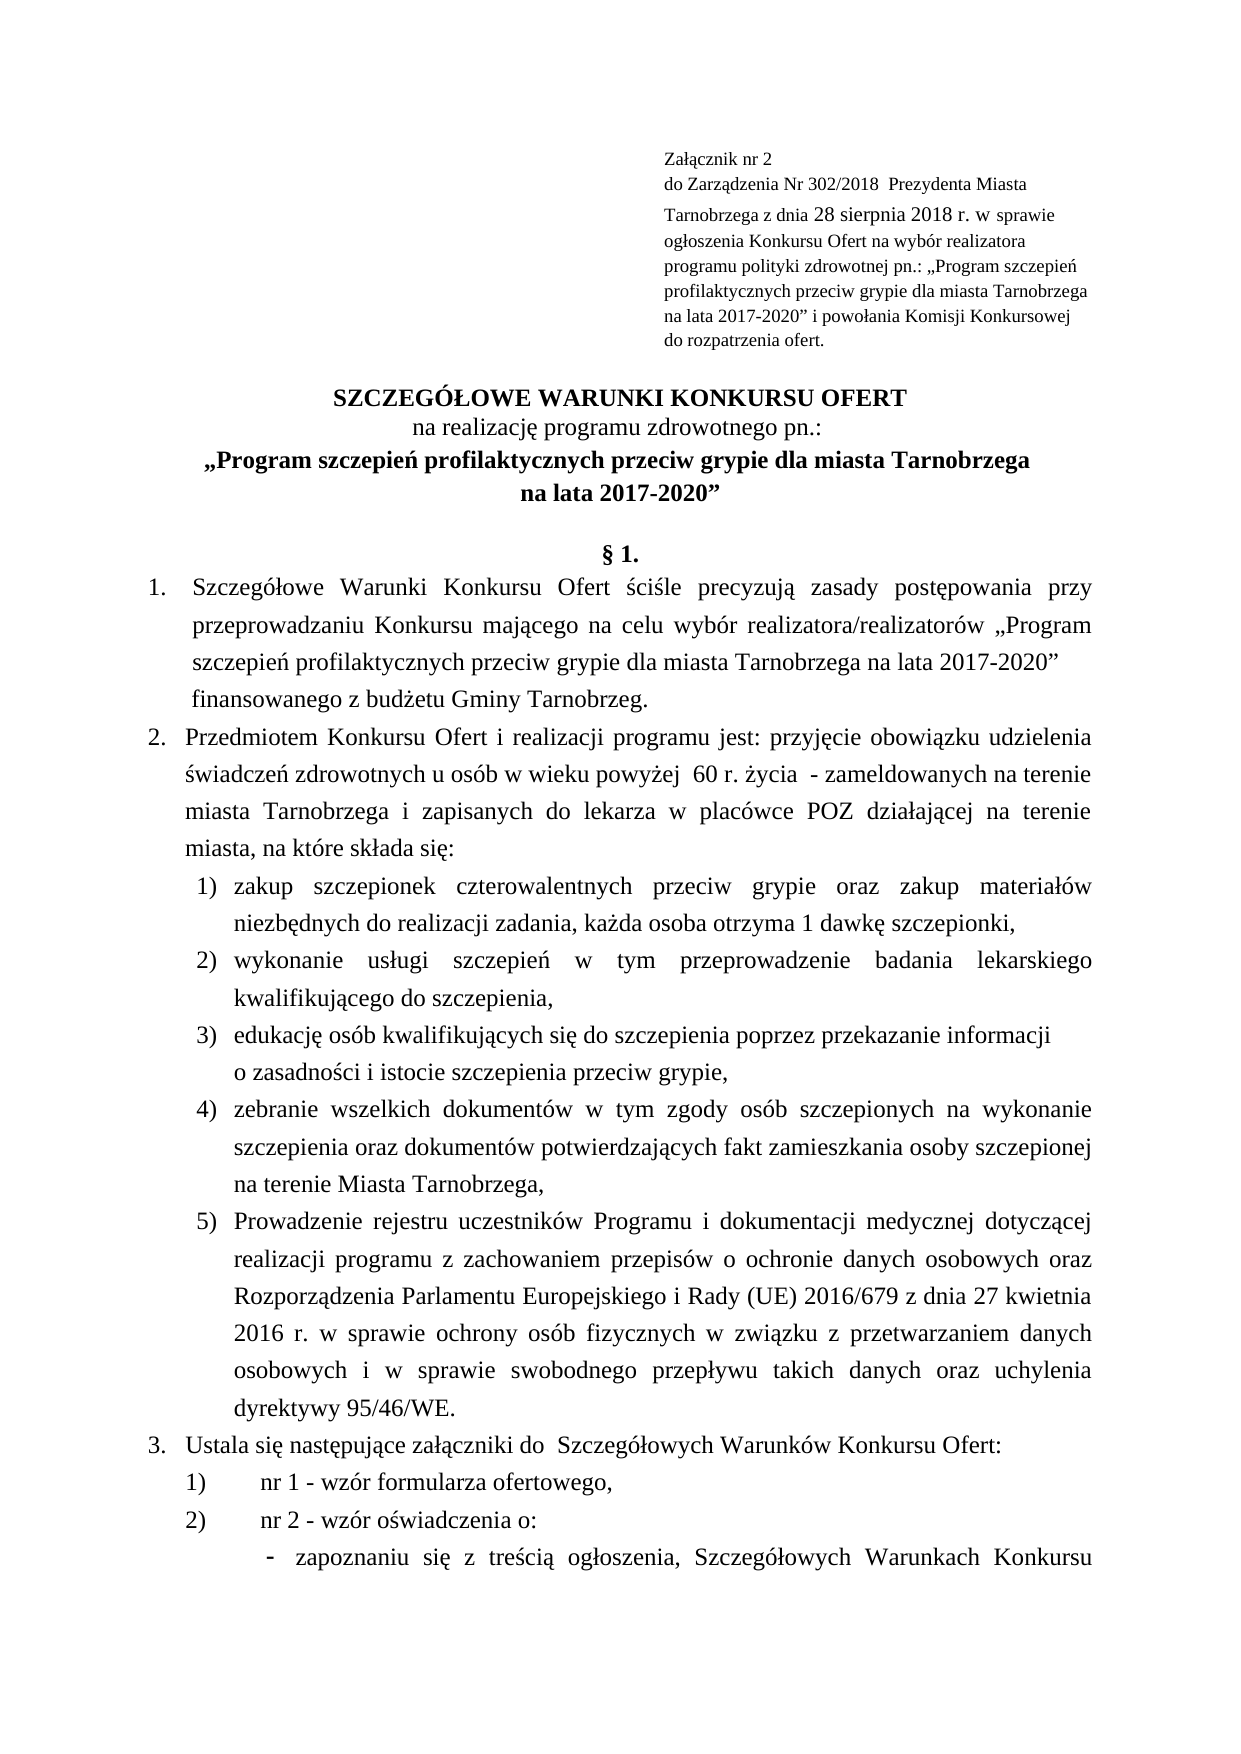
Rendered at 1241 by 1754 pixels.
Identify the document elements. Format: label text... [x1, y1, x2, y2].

list zebranie wszelkich dokumentów w tym zgody osób szczepionych na wykonanie szczepienia oraz dokumentów potwierdzających fakt zamieszkania osoby szczepionej na terenie Miasta Tarnobrzega, [196, 1094, 1093, 1198]
list Przedmiotem Konkursu Ofert i realizacji programu jest: przyjęcie obowiązku udzielenia świadczeń zdrowotnych u osób w wieku powyżej 60 r. życia - zameldowanych na terenie miasta Tarnobrzega i zapisanych do lekarza w placówce POZ działającej na terenie miasta, na które składa się: [148, 722, 1093, 862]
text SZCZEGÓŁOWE WARUNKI KONKURSU OFERT [148, 383, 1093, 412]
text Załącznik nr 2 [590, 148, 1093, 169]
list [266, 1542, 1093, 1571]
text na realizację programu zdrowotnego pn.: „Program szczepień profilaktycznych przeciw grypie dla miasta Tarnobrzega na lata 2017-2020” [148, 412, 1093, 506]
text § 1. [148, 539, 1093, 568]
list wykonanie usługi szczepień w tym przeprowadzenie badania lekarskiego kwalifikującego do szczepienia, [196, 945, 1093, 1011]
list zakup szczepionek czterowalentnych przeciw grypie oraz zakup materiałów niezbędnych do realizacji zadania, każda osoba otrzyma 1 dawkę szczepionki, [196, 871, 1093, 937]
list nr 2 - wzór oświadczenia o: [185, 1505, 1093, 1533]
list Prowadzenie rejestru uczestników Programu i dokumentacji medycznej dotyczącej realizacji programu z zachowaniem przepisów o ochronie danych osobowych oraz Rozporządzenia Parlamentu Europejskiego i Rady (UE) 2016/679 z dnia 27 kwietnia 2016 r. w sprawie ochrony osób fizycznych w związku z przetwarzaniem danych osobowych i w sprawie swobodnego przepływu takich danych oraz uchylenia dyrektywy 95/46/WE. [196, 1206, 1093, 1422]
list edukację osób kwalifikujących się do szczepienia poprzez przekazanie informacji [196, 1020, 1093, 1049]
list o zasadności i istocie szczepienia przeciw grypie, [233, 1057, 1093, 1086]
list Ustala się następujące załączniki do Szczegółowych Warunków Konkursu Ofert: [148, 1430, 1093, 1459]
text finansowanego z budżetu Gminy Tarnobrzeg. [148, 684, 1093, 713]
list nr 1 - wzór formularza ofertowego, [185, 1467, 1093, 1496]
text do Zarządzenia Nr 302/2018 Prezydenta Miasta Tarnobrzega z dnia 28 sierpnia 2018 r. w sprawie ogłoszenia Konkursu Ofert na wybór realizatora programu polityki zdrowotnej pn.: „Program szczepień profilaktycznych przeciw grypie dla miasta Tarnobrzega na lata 2017-2020” i powołania Komisji Konkursowej do rozpatrzenia ofert. [664, 172, 1093, 351]
list Szczegółowe Warunki Konkursu Ofert ściśle precyzują zasady postępowania przy przeprowadzaniu Konkursu mającego na celu wybór realizatora/realizatorów „Program szczepień profilaktycznych przeciw grypie dla miasta Tarnobrzega na lata 2017-2020” [148, 572, 1093, 676]
